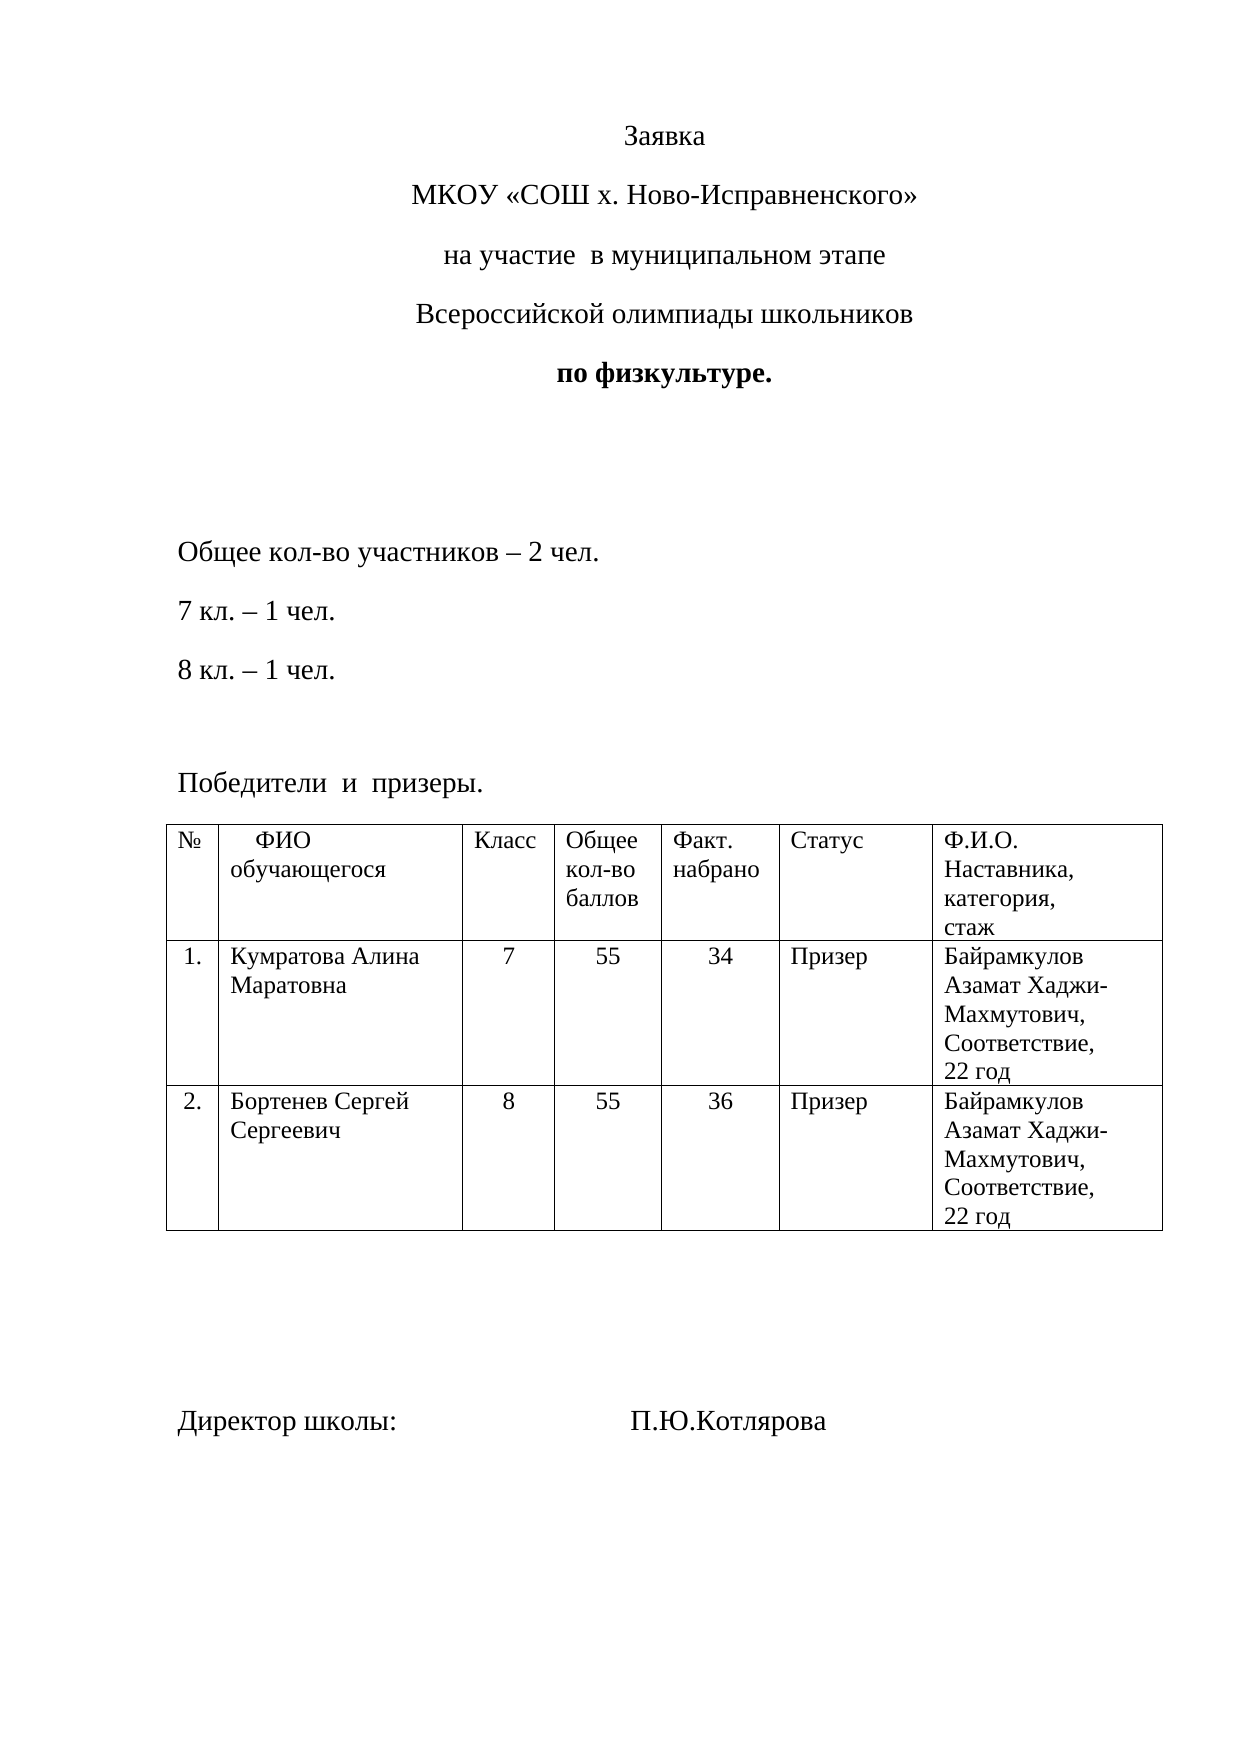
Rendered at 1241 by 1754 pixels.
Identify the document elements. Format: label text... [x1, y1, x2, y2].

table_cell Призер [780, 941, 932, 1085]
table_cell Байрамкулов Азамат Хаджи-Махмутович, Соответствие, 22 год [933, 1086, 1162, 1230]
table_cell 1. [167, 941, 218, 1085]
table_header Статус [780, 825, 932, 940]
table_cell 8 [463, 1086, 554, 1230]
table_cell Байрамкулов Азамат Хаджи-Махмутович, Соответствие, 22 год [933, 941, 1162, 1085]
table_header ФИО обучающегося [219, 825, 462, 940]
table_header № [167, 825, 218, 940]
text 7 кл. – 1 чел. [177, 593, 1152, 627]
text МКОУ «СОШ х. Ново-Исправненского» [177, 177, 1152, 211]
table_header Факт. набрано [662, 825, 779, 940]
text Директор школы: П.Ю.Котлярова [177, 1403, 1152, 1437]
text по физкультуре. [177, 356, 1152, 389]
table_cell 36 [662, 1086, 779, 1230]
table_header Класс [463, 825, 554, 940]
table_header Ф.И.О. Наставника, категория, стаж [933, 825, 1162, 940]
table_cell 7 [463, 941, 554, 1085]
table_cell Кумратова Алина Маратовна [219, 941, 462, 1085]
table_cell Призер [780, 1086, 932, 1230]
text Заявка [177, 118, 1152, 152]
text 8 кл. – 1 чел. [177, 652, 1152, 686]
table_cell 2. [167, 1086, 218, 1230]
text Победители и призеры. [177, 765, 1152, 798]
table_header Общее кол-во баллов [555, 825, 661, 940]
table_cell 55 [555, 941, 661, 1085]
text Общее кол-во участников – 2 чел. [177, 534, 1152, 567]
text Всероссийской олимпиады школьников [177, 296, 1152, 330]
table_cell Бортенев Сергей Сергеевич [219, 1086, 462, 1230]
text на участие в муниципальном этапе [177, 237, 1152, 270]
table_cell 34 [662, 941, 779, 1085]
table_cell 55 [555, 1086, 661, 1230]
